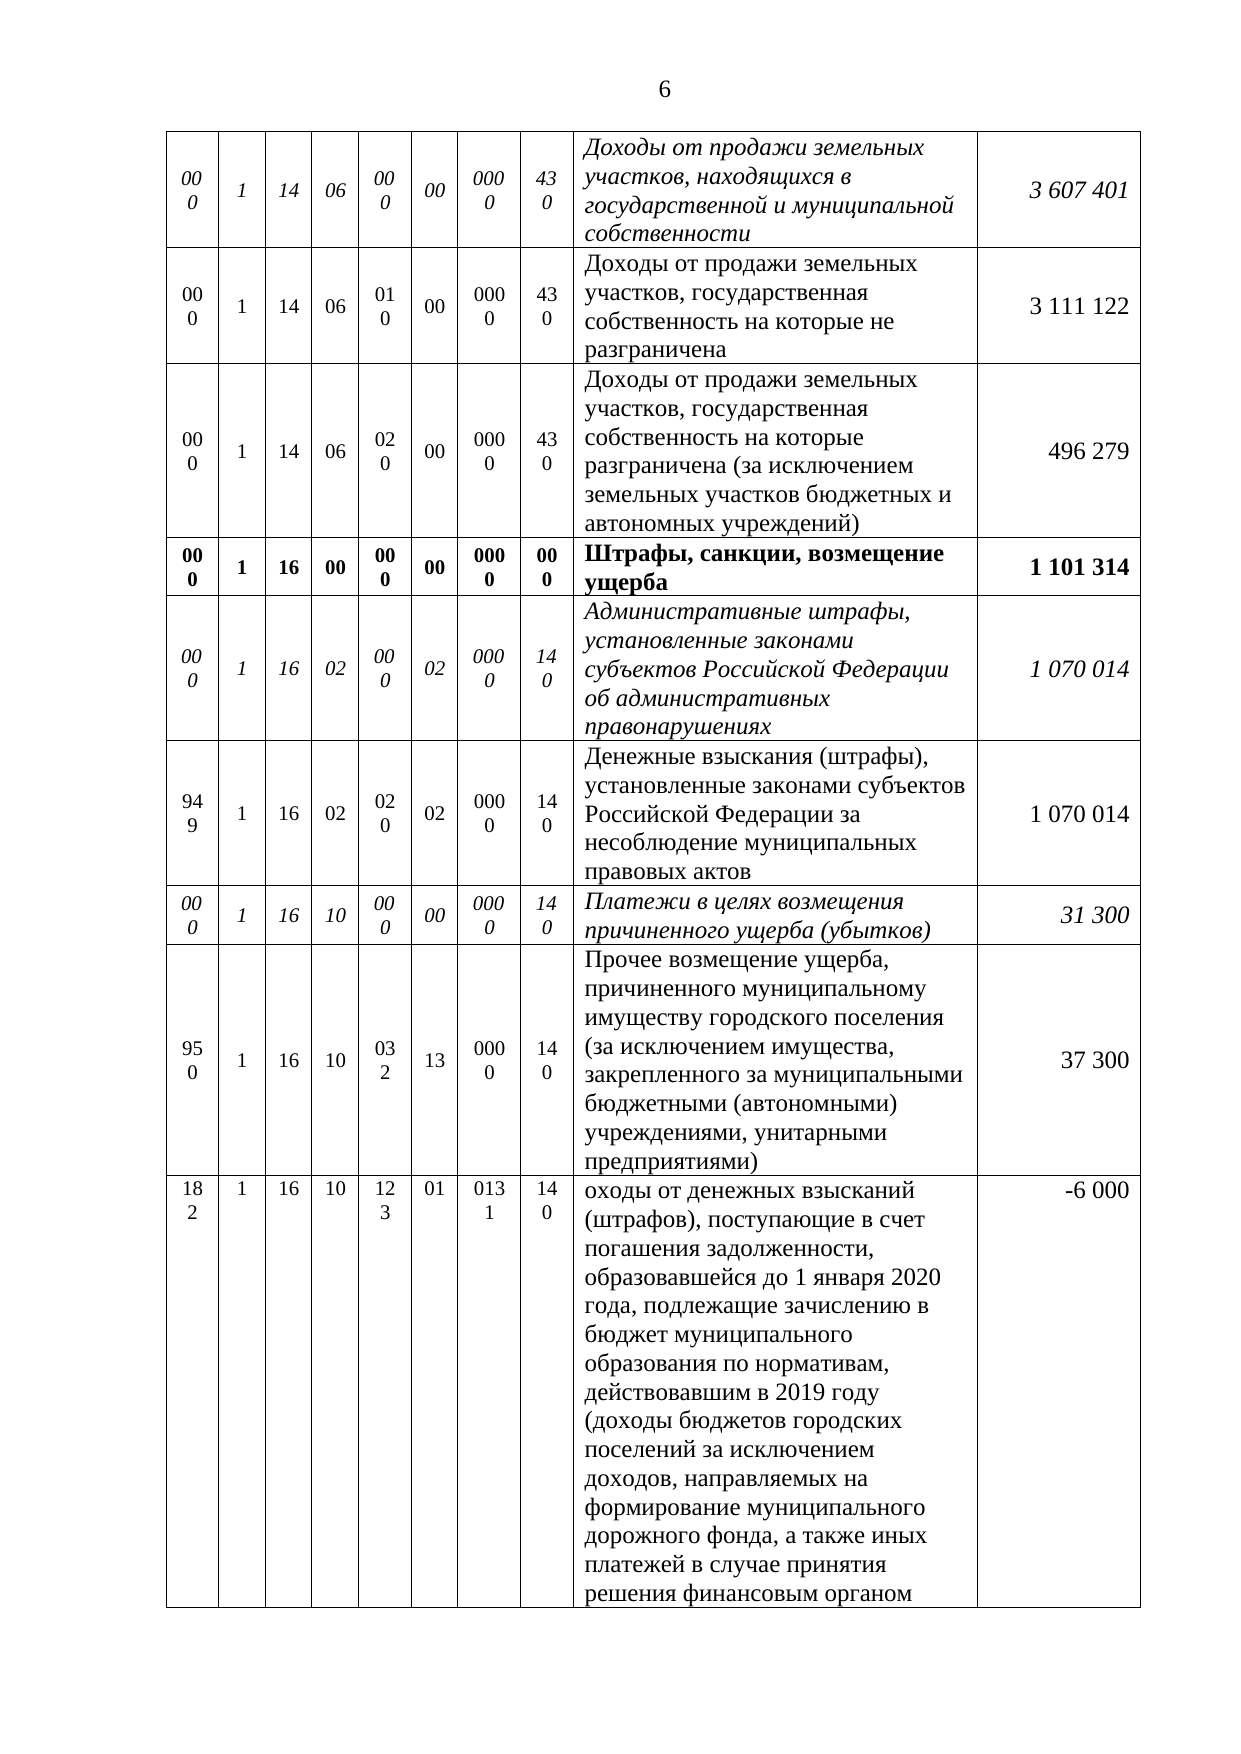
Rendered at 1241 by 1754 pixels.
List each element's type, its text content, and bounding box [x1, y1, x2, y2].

table_cell -6 000 [978, 1176, 1140, 1607]
table_cell 00 [312, 538, 358, 595]
table_cell Денежные взыскания (штрафы), установленные законами субъектов Российской Федерации за несоблюдение муниципальных правовых актов [574, 741, 977, 885]
table_cell 16 [266, 596, 311, 740]
table_cell 1 [219, 538, 265, 595]
table_cell Платежи в целях возмещения причиненного ущерба (убытков) [574, 886, 977, 943]
table_cell Доходы от продажи земельных участков, государственная собственность на которые разграничена (за исключением земельных участков бюджетных и автономных учреждений) [574, 364, 977, 537]
table_cell 0000 [458, 132, 520, 247]
table_cell 0000 [458, 538, 520, 595]
table_cell 10 [312, 1176, 358, 1607]
table_cell 010 [359, 248, 411, 363]
table_cell Административные штрафы, установленные законами субъектов Российской Федерации об административных правонарушениях [574, 596, 977, 740]
table_cell 0000 [458, 886, 520, 943]
table_cell Доходы от продажи земельных участков, государственная собственность на которые не разграничена [574, 248, 977, 363]
table_cell 032 [359, 945, 411, 1174]
table_cell 430 [521, 132, 573, 247]
table_cell 123 [359, 1176, 411, 1607]
table_cell 000 [359, 886, 411, 943]
table_cell 1 [219, 741, 265, 885]
table_cell 140 [521, 596, 573, 740]
table_cell 16 [266, 538, 311, 595]
table_cell 01 [412, 1176, 457, 1607]
table_cell Прочее возмещение ущерба, причиненного муниципальному имуществу городского поселения (за исключением имущества, закрепленного за муниципальными бюджетными (автономными) учреждениями, унитарными предприятиями) [574, 945, 977, 1174]
table_cell 000 [167, 886, 218, 943]
table_cell 1 070 014 [978, 596, 1140, 740]
table_cell 140 [521, 945, 573, 1174]
table_cell 1 [219, 596, 265, 740]
table_cell 02 [412, 741, 457, 885]
table_cell 31 300 [978, 886, 1140, 943]
table_cell 3 607 401 [978, 132, 1140, 247]
table_cell 0000 [458, 741, 520, 885]
table_cell 1 [219, 364, 265, 537]
table_cell 1 [219, 945, 265, 1174]
table_cell 10 [312, 886, 358, 943]
table_cell 02 [312, 596, 358, 740]
table_cell 1 [219, 886, 265, 943]
table_cell 0000 [458, 364, 520, 537]
table_cell 000 [167, 596, 218, 740]
table_cell 950 [167, 945, 218, 1174]
table_cell 14 [266, 248, 311, 363]
table_cell 02 [312, 741, 358, 885]
table_cell 02 [412, 596, 457, 740]
table_cell 496 279 [978, 364, 1140, 537]
table_cell 000 [359, 538, 411, 595]
table_cell 430 [521, 364, 573, 537]
table_cell 1 [219, 132, 265, 247]
table_cell 37 300 [978, 945, 1140, 1174]
table_cell 949 [167, 741, 218, 885]
table_cell 020 [359, 741, 411, 885]
table_cell 13 [412, 945, 457, 1174]
table_cell 16 [266, 945, 311, 1174]
table_cell 000 [167, 538, 218, 595]
table_cell 16 [266, 886, 311, 943]
table_cell 3 111 122 [978, 248, 1140, 363]
table_cell 000 [359, 132, 411, 247]
table_cell 14 [266, 132, 311, 247]
table_cell 140 [521, 1176, 573, 1607]
table_cell 430 [521, 248, 573, 363]
table_cell Доходы от продажи земельных участков, находящихся в государственной и муниципальной собственности [574, 132, 977, 247]
table_cell 16 [266, 1176, 311, 1607]
table_cell 00 [412, 538, 457, 595]
table_cell 000 [167, 132, 218, 247]
table_cell Штрафы, санкции, возмещение ущерба [574, 538, 977, 595]
table_cell 14 [266, 364, 311, 537]
table_cell 000 [167, 248, 218, 363]
table_cell 1 [219, 1176, 265, 1607]
table_cell 0000 [458, 248, 520, 363]
table_cell 140 [521, 741, 573, 885]
table_cell 0131 [458, 1176, 520, 1607]
table_cell 182 [167, 1176, 218, 1607]
table_cell 1 [219, 248, 265, 363]
table_cell 16 [266, 741, 311, 885]
table_cell 10 [312, 945, 358, 1174]
table_cell 020 [359, 364, 411, 537]
table_cell 00 [412, 248, 457, 363]
table_cell 000 [521, 538, 573, 595]
table_cell 06 [312, 364, 358, 537]
table_cell 0000 [458, 945, 520, 1174]
table_cell 1 070 014 [978, 741, 1140, 885]
table_cell 140 [521, 886, 573, 943]
table_cell 06 [312, 132, 358, 247]
table_cell 06 [312, 248, 358, 363]
table_cell 00 [412, 364, 457, 537]
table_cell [574, 1176, 977, 1607]
table_cell 1 101 314 [978, 538, 1140, 595]
table_cell 00 [412, 132, 457, 247]
table_cell 000 [167, 364, 218, 537]
table_cell 00 [412, 886, 457, 943]
table_cell 000 [359, 596, 411, 740]
table_cell 0000 [458, 596, 520, 740]
